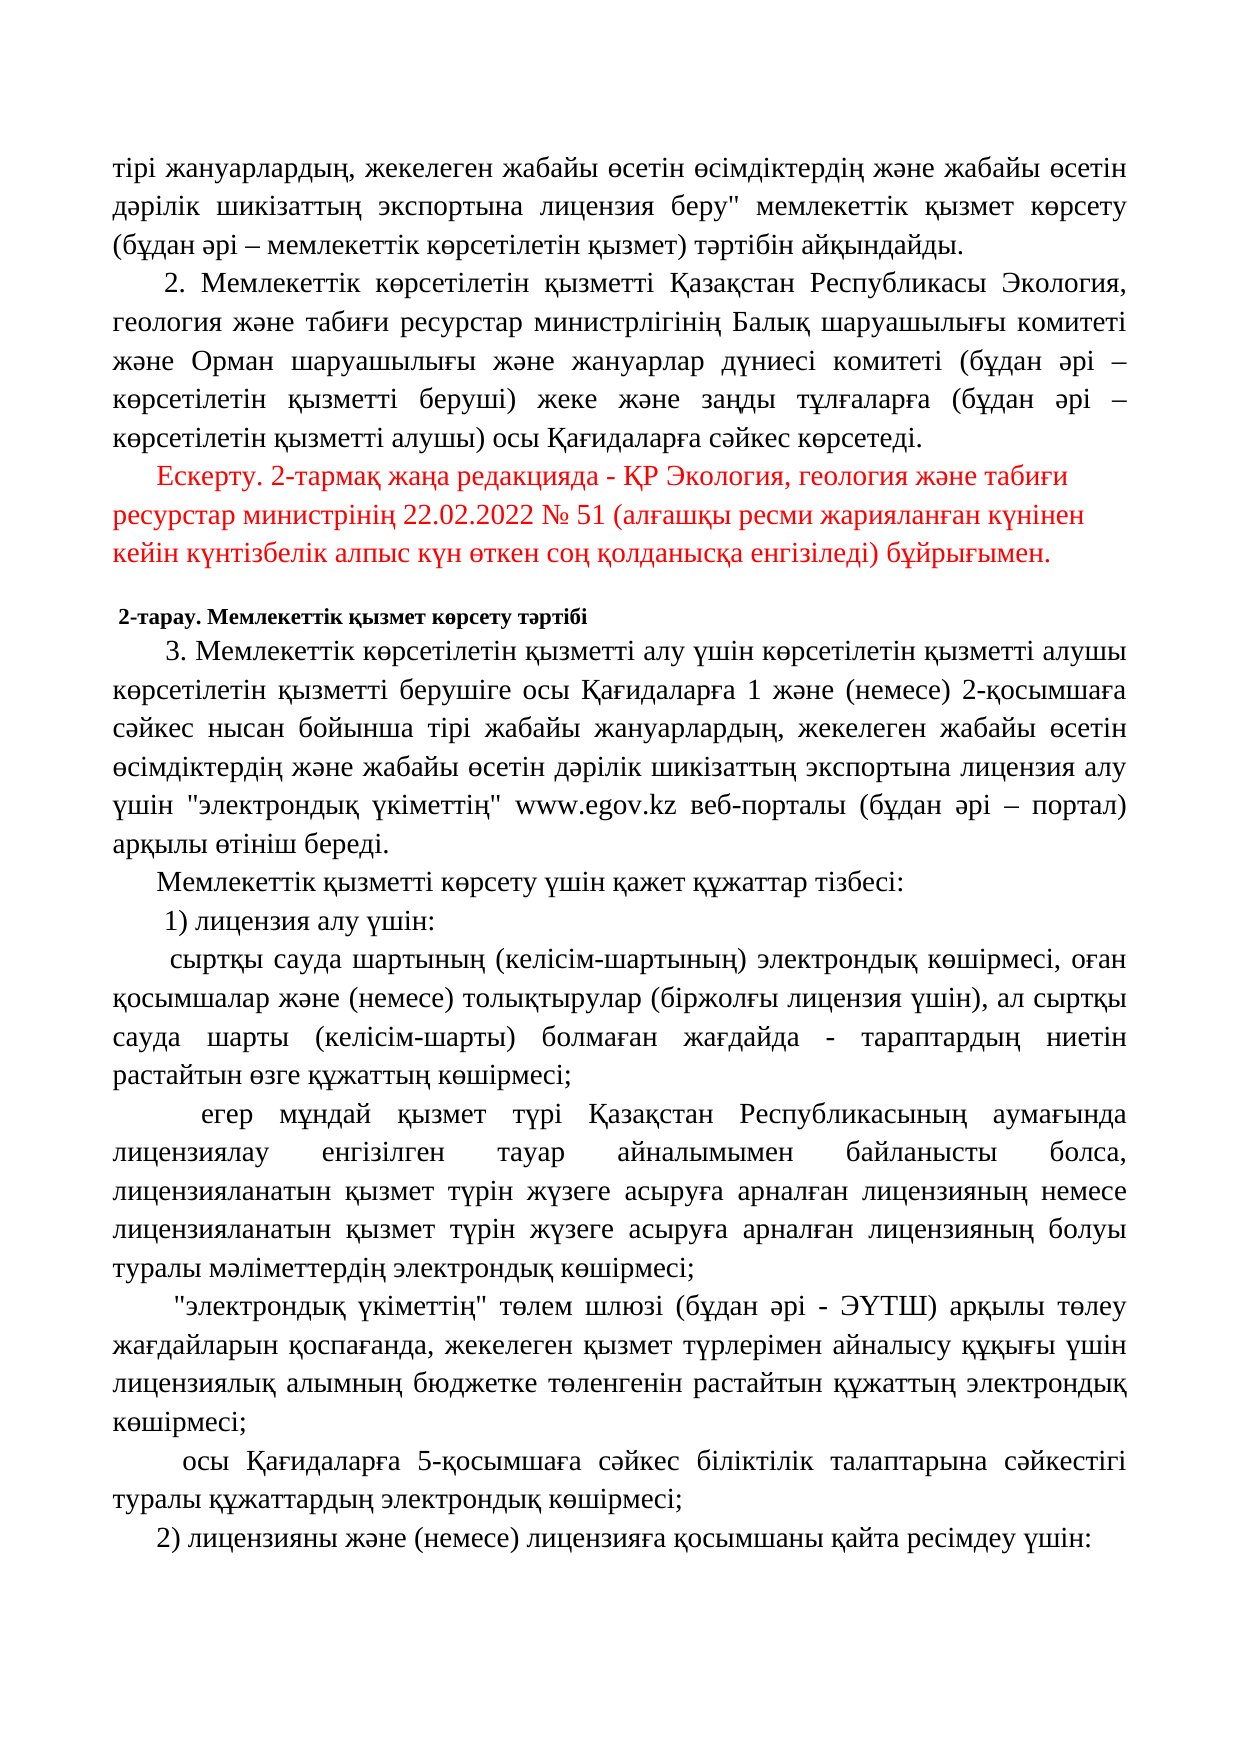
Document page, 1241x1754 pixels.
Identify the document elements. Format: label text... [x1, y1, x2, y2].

text 2) лицензияны және (немесе) лицензияға қосымшаны қайта ресімдеу үшін: [112, 1520, 1128, 1553]
text сыртқы сауда шартының (келісім-шартының) электрондық көшірмесі, оған қосымшалар және (немесе) толықтырулар (біржолғы лицензия үшін), ал сыртқы сауда шарты (келісім-шарты) болмаған жағдайда - тараптардың ниетін растайтын өзге құжаттың көшірмесі; [112, 942, 1128, 1091]
text 2-тарау. Мемлекеттік қызмет көрсету тәртібі [112, 603, 1128, 629]
text 2. Мемлекеттік көрсетілетін қызметті Қазақстан Республикасы Экология, геология және табиғи ресурстар министрлігінің Балық шаруашылығы комитеті және Орман шаруашылығы және жануарлар дүниесі комитеті (бұдан әрі – көрсетілетін қызметті беруші) жеке және заңды тұлғаларға (бұдан әрі – көрсетілетін қызметті алушы) осы Қағидаларға сәйкес көрсетеді. [112, 266, 1128, 453]
text осы Қағидаларға 5-қосымшаға сәйкес біліктілік талаптарына сәйкестігі туралы құжаттардың электрондық көшірмесі; [112, 1443, 1128, 1515]
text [112, 150, 1128, 261]
text Ескерту. 2-тармақ жаңа редакцияда - ҚР Экология, геология және табиғи ресурстар министрінің 22.02.2022 № 51 (алғашқы ресми жарияланған күнінен кейін күнтізбелік алпыс күн өткен соң қолданысқа енгізіледі) бұйрығымен. [112, 458, 1128, 599]
text "электрондық үкіметтің" төлем шлюзі (бұдан әрі - ЭҮТШ) арқылы төлеу жағдайларын қоспағанда, жекелеген қызмет түрлерімен айналысу құқығы үшін лицензиялық алымның бюджетке төленгенін растайтын құжаттың электрондық көшірмесі; [112, 1288, 1128, 1438]
text 3. Мемлекеттік көрсетілетін қызметті алу үшін көрсетілетін қызметті алушы көрсетілетін қызметті берушіге осы Қағидаларға 1 және (немесе) 2-қосымшаға сәйкес нысан бойынша тірі жабайы жануарлардың, жекелеген жабайы өсетін өсімдіктердің және жабайы өсетін дәрілік шикізаттың экспортына лицензия алу үшін "электрондық үкіметтің" www.egov.kz веб-порталы (бұдан әрі – портал) арқылы өтініш береді. [112, 633, 1128, 859]
text егер мұндай қызмет түрі Қазақстан Республикасының аумағында лицензиялау енгізілген тауар айналымымен байланысты болса, лицензияланатын қызмет түрін жүзеге асыруға арналған лицензияның немесе лицензияланатын қызмет түрін жүзеге асыруға арналған лицензияның болуы туралы мәліметтердің электрондық көшірмесі; [112, 1096, 1128, 1283]
text 1) лицензия алу үшін: [112, 903, 1128, 937]
text Мемлекеттік қызметті көрсету үшін қажет құжаттар тізбесі: [112, 864, 1128, 898]
